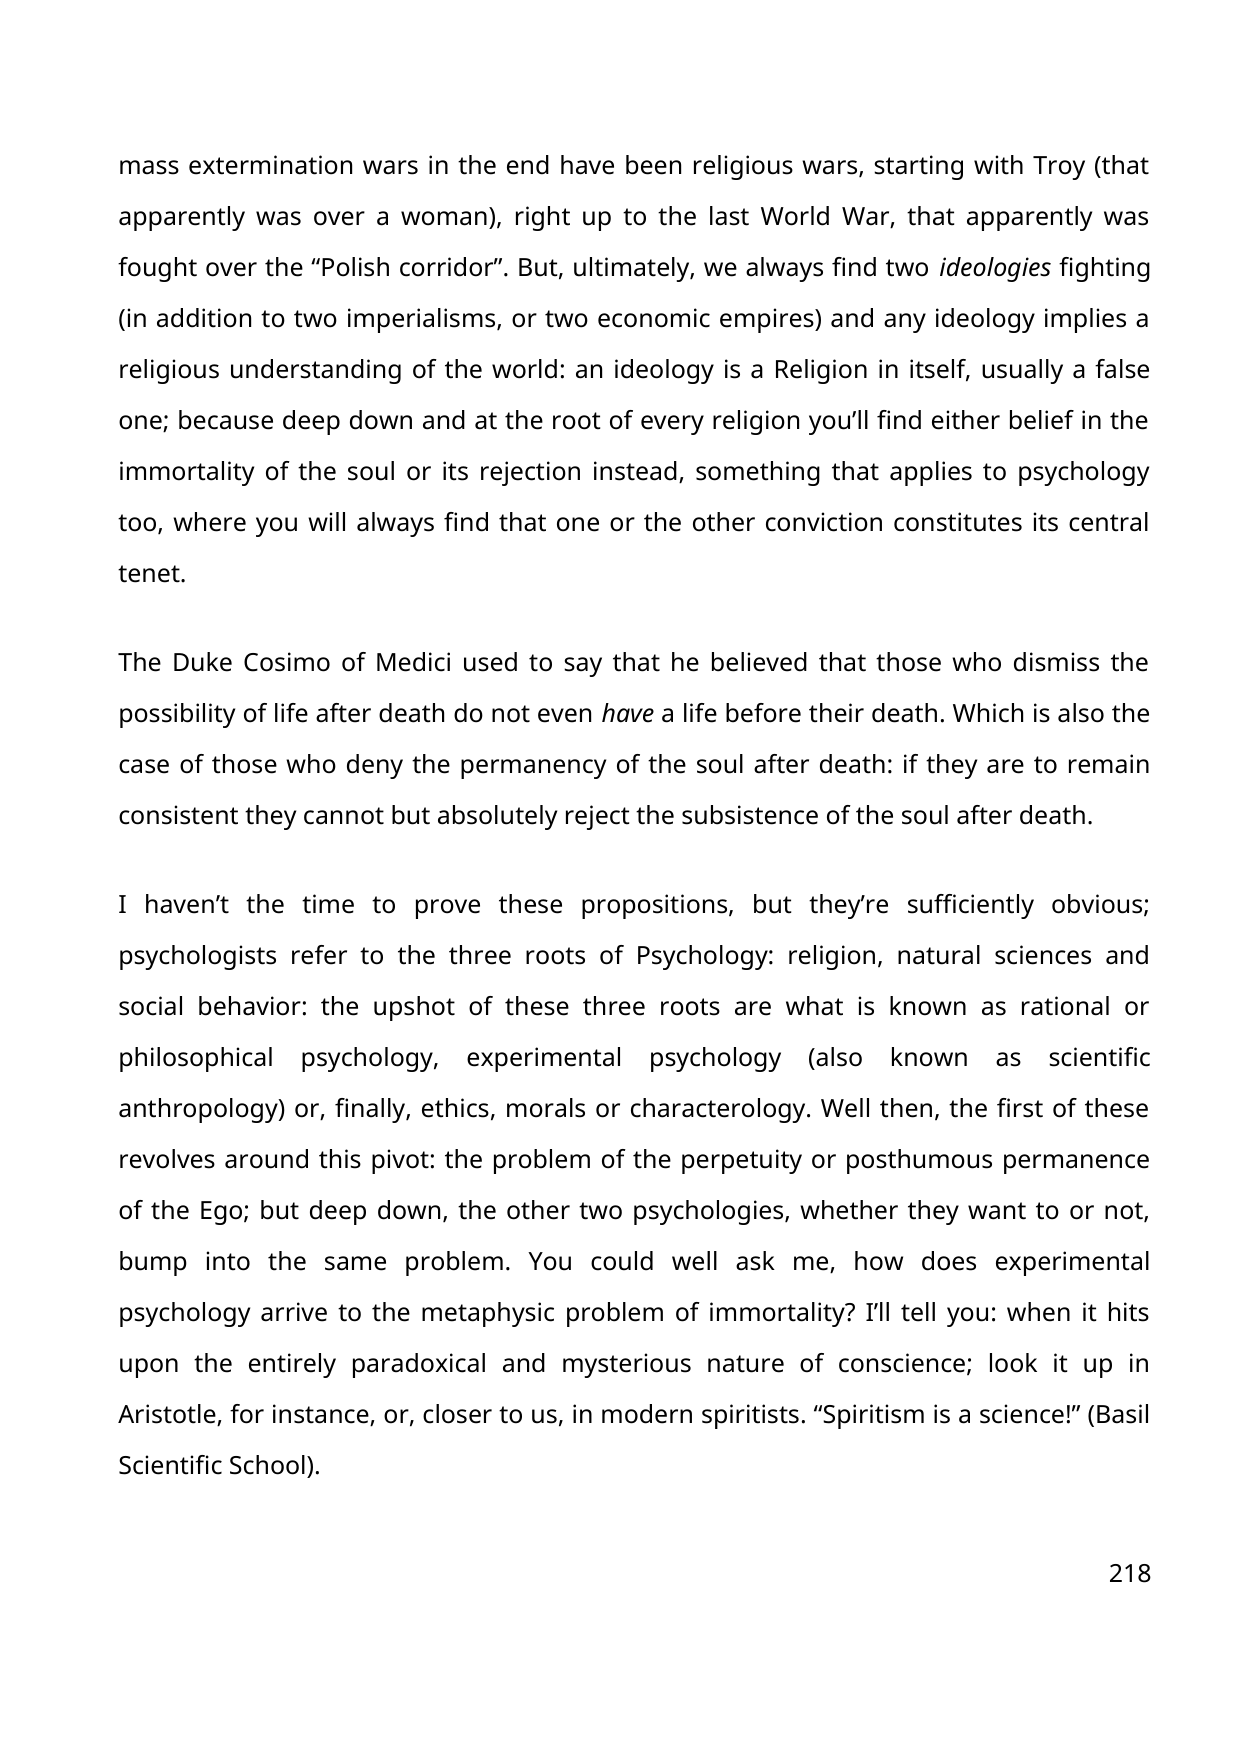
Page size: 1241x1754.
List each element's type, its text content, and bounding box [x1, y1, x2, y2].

text The Duke Cosimo of Medici used to say that he believed that those who dismiss the possibility of life after death do not even have a life before their death. Which is also the case of those who deny the permanency of the soul after death: if they are to remain consistent they cannot but absolutely reject the subsistence of the soul after death. [118, 644, 1152, 832]
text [118, 148, 1152, 590]
text I haven’t the time to prove these propositions, but they’re sufficiently obvious; psychologists refer to the three roots of Psychology: religion, natural sciences and social behavior: the upshot of these three roots are what is known as rational or philosophical psychology, experimental psychology (also known as scientific anthropology) or, finally, ethics, morals or characterology. Well then, the first of these revolves around this pivot: the problem of the perpetuity or posthumous permanence of the Ego; but deep down, the other two psychologies, whether they want to or not, bump into the same problem. You could well ask me, how does experimental psychology arrive to the metaphysic problem of immortality? I’ll tell you: when it hits upon the entirely paradoxical and mysterious nature of conscience; look it up in Aristotle, for instance, or, closer to us, in modern spiritists. “Spiritism is a science!” (Basil Scientific School). [118, 886, 1152, 1482]
